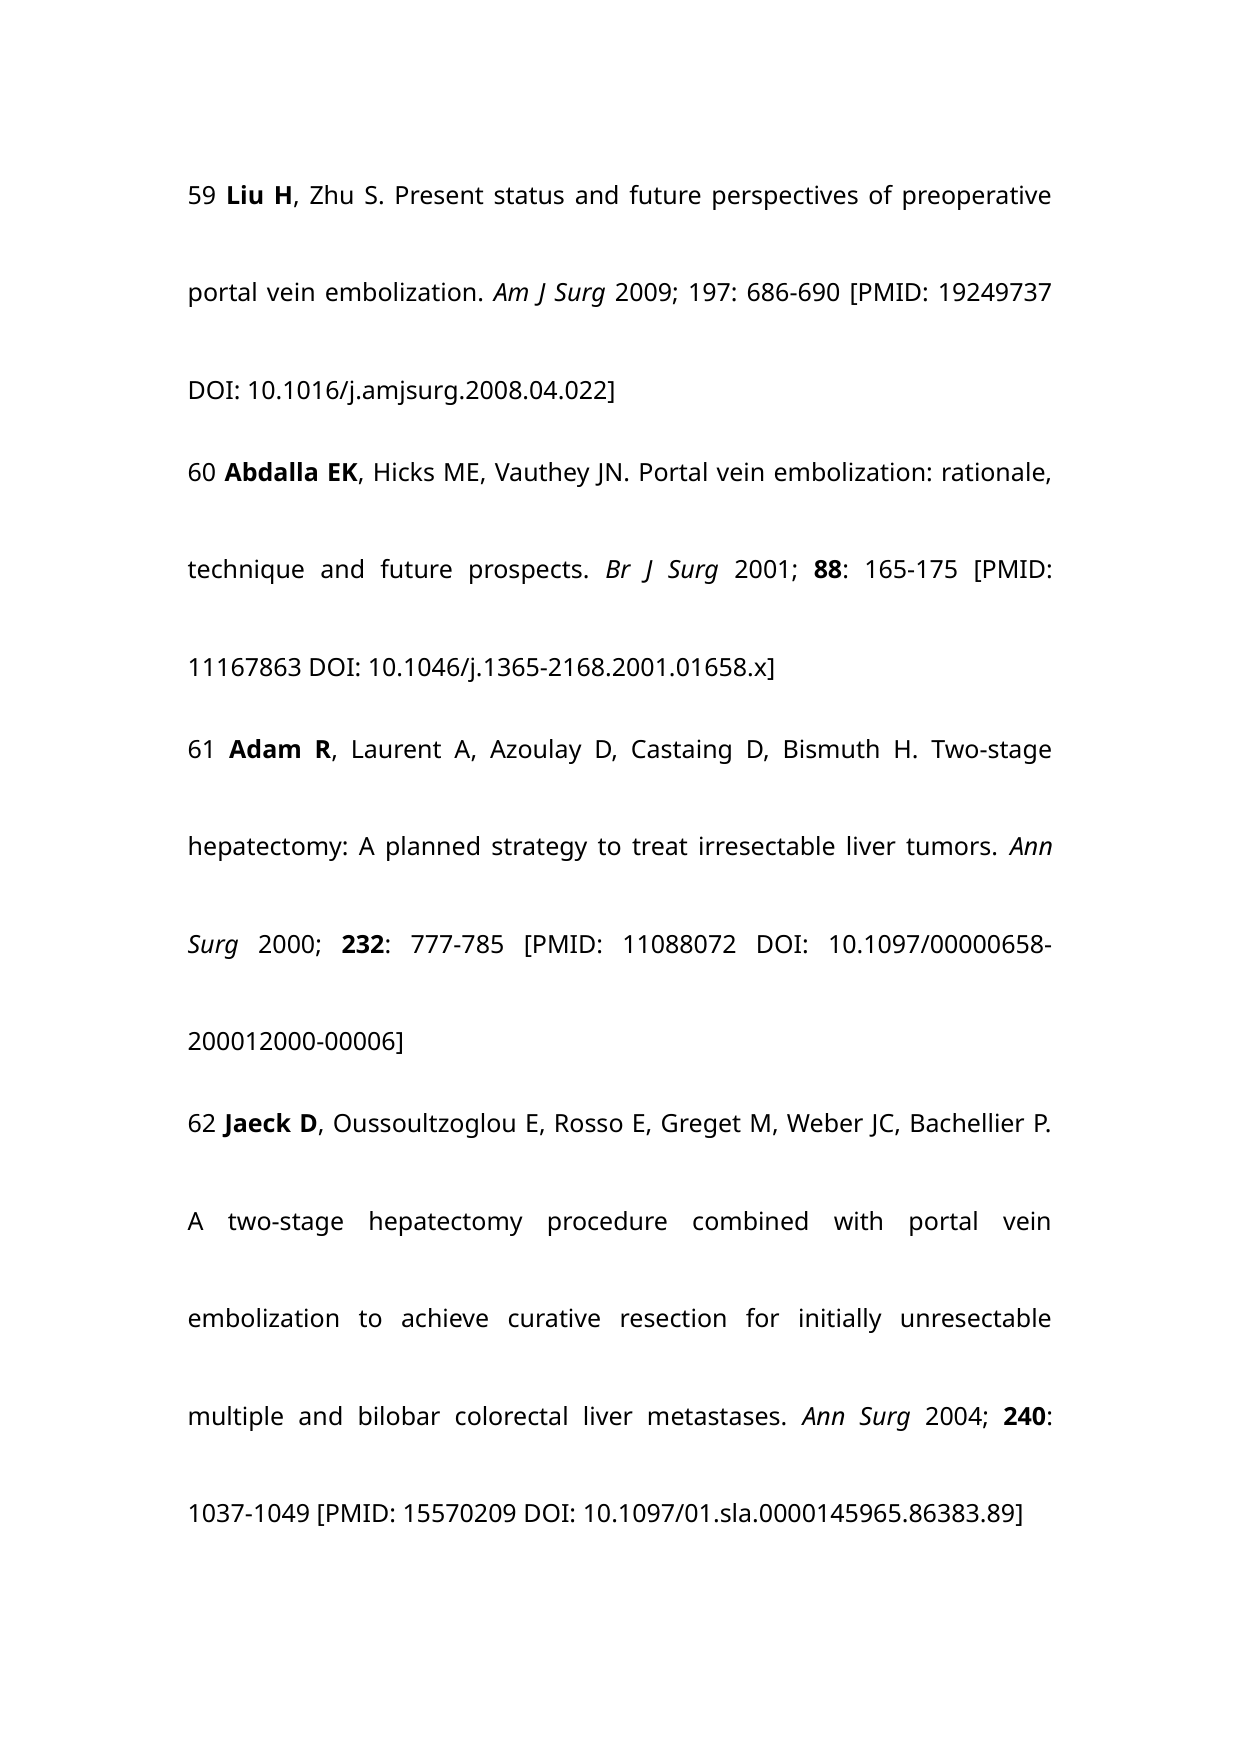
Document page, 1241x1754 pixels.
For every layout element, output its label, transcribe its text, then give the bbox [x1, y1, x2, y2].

text 62 Jaeck D, Oussoultzoglou E, Rosso E, Greget M, Weber JC, Bachellier P. A two-stage hepatectomy procedure combined with portal vein embolization to achieve curative resection for initially unresectable multiple and bilobar colorectal liver metastases. Ann Surg 2004; 240: 1037-1049 [PMID: 15570209 DOI: 10.1097/01.sla.0000145965.86383.89] [187, 1090, 1053, 1545]
text 61 Adam R, Laurent A, Azoulay D, Castaing D, Bismuth H. Two-stage hepatectomy: A planned strategy to treat irresectable liver tumors. Ann Surg 2000; 232: 777-785 [PMID: 11088072 DOI: 10.1097/00000658-200012000-00006] [187, 716, 1053, 1073]
text 60 Abdalla EK, Hicks ME, Vauthey JN. Portal vein embolization: rationale, technique and future prospects. Br J Surg 2001; 88: 165-175 [PMID: 11167863 DOI: 10.1046/j.1365-2168.2001.01658.x] [187, 439, 1053, 699]
text 59 Liu H, Zhu S. Present status and future perspectives of preoperative portal vein embolization. Am J Surg 2009; 197: 686-690 [PMID: 19249737 DOI: 10.1016/j.amjsurg.2008.04.022] [187, 162, 1053, 422]
